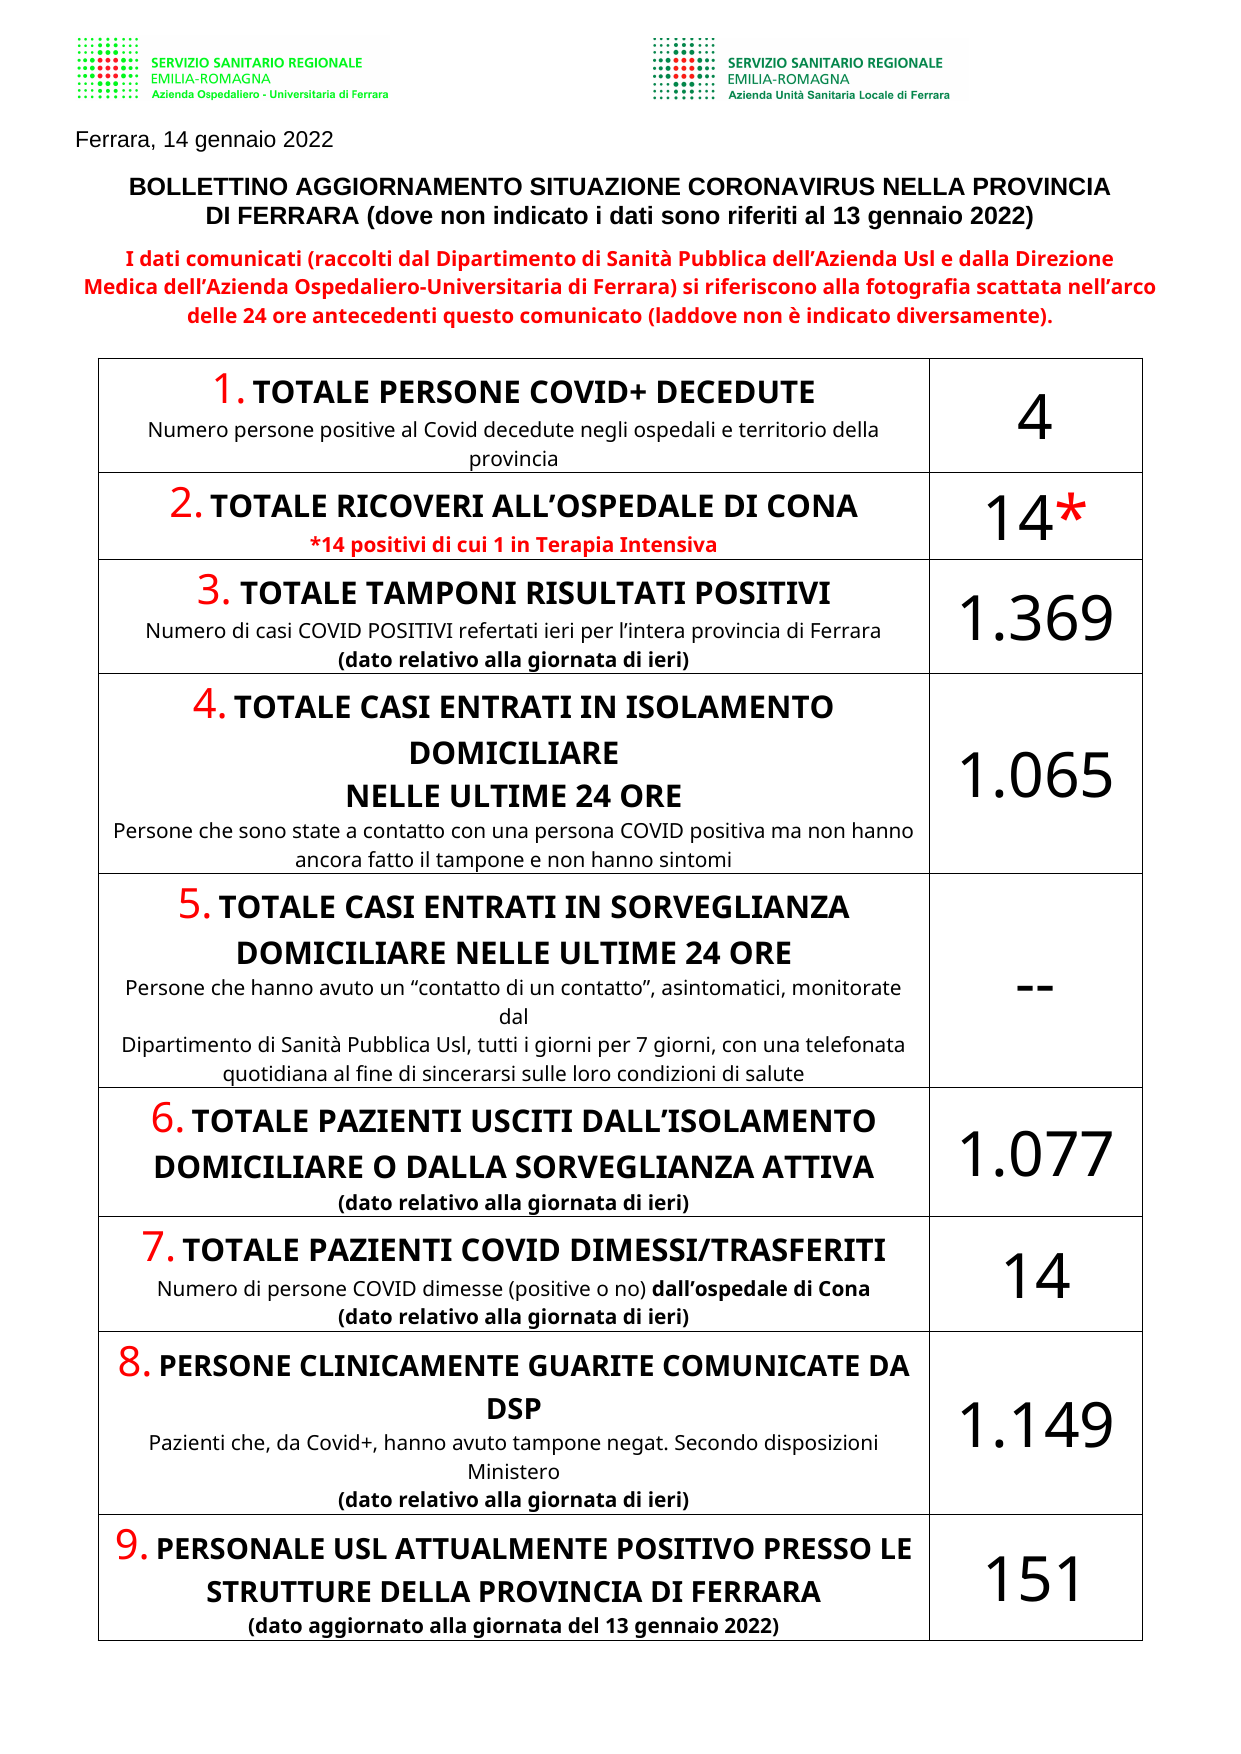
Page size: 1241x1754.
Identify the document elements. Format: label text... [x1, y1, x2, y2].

table_cell 2. TOTALE RICOVERI ALL’OSPEDALE DI CONA *14 positivi di cui 1 in Terapia Intensiva [99, 473, 929, 558]
table_cell 8. PERSONE CLINICAMENTE GUARITE COMUNICATE DA DSP Pazienti che, da Covid+, hanno avuto tampone negat. Secondo disposizioni Ministero (dato relativo alla giornata di ieri) [99, 1332, 929, 1514]
table_cell 5. TOTALE CASI ENTRATI IN SORVEGLIANZA DOMICILIARE NELLE ULTIME 24 ORE Persone che hanno avuto un “contatto di un contatto”, asintomatici, monitorate dal Dipartimento di Sanità Pubblica Usl, tutti i giorni per 7 giorni, con una telefonata quotidiana al fine di sincerarsi sulle loro condizioni di salute [99, 874, 929, 1087]
table_cell 151 [930, 1515, 1142, 1639]
text Medica dell’Azienda Ospedaliero-Universitaria di Ferrara) si riferiscono alla fotografia scattata nell’arco delle 24 ore antecedenti questo comunicato (laddove non è indicato diversamente). [75, 272, 1165, 329]
text Ferrara, 14 gennaio 2022 [75, 126, 1165, 153]
table_cell 6. TOTALE PAZIENTI USCITI DALL’ISOLAMENTO DOMICILIARE O DALLA SORVEGLIANZA ATTIVA (dato relativo alla giornata di ieri) [99, 1088, 929, 1216]
table_cell 1.065 [930, 674, 1142, 873]
text BOLLETTINO AGGIORNAMENTO SITUAZIONE CORONAVIRUS NELLA PROVINCIA [75, 172, 1165, 201]
table_cell 7. TOTALE PAZIENTI COVID DIMESSI/TRASFERITI Numero di persone COVID dimesse (positive o no) dall’ospedale di Cona (dato relativo alla giornata di ieri) [99, 1217, 929, 1331]
table_header 4 [930, 359, 1142, 472]
table_cell 3. TOTALE TAMPONI RISULTATI POSITIVI Numero di casi COVID POSITIVI refertati ieri per l’intera provincia di Ferrara (dato relativo alla giornata di ieri) [99, 560, 929, 673]
table_cell 1.369 [930, 560, 1142, 673]
text DI FERRARA (dove non indicato i dati sono riferiti al 13 gennaio 2022) [75, 201, 1165, 229]
table_cell 14 [930, 1217, 1142, 1331]
picture [75, 35, 391, 101]
picture [653, 38, 969, 101]
table_cell 1.149 [930, 1332, 1142, 1514]
table_cell 9. PERSONALE USL ATTUALMENTE POSITIVO PRESSO LE STRUTTURE DELLA PROVINCIA DI FERRARA (dato aggiornato alla giornata del 13 gennaio 2022) [99, 1515, 929, 1639]
table_cell 4. TOTALE CASI ENTRATI IN ISOLAMENTO DOMICILIARE NELLE ULTIME 24 ORE Persone che sono state a contatto con una persona COVID positiva ma non hanno ancora fatto il tampone e non hanno sintomi [99, 674, 929, 873]
table_cell 14* [930, 473, 1142, 558]
table_cell 1.077 [930, 1088, 1142, 1216]
text I dati comunicati (raccolti dal Dipartimento di Sanità Pubblica dell’Azienda Usl e dalla Direzione [75, 244, 1165, 272]
table_header 1. TOTALE PERSONE COVID+ DECEDUTE Numero persone positive al Covid decedute negli ospedali e territorio della provincia [99, 359, 929, 472]
table_cell -- [930, 874, 1142, 1087]
